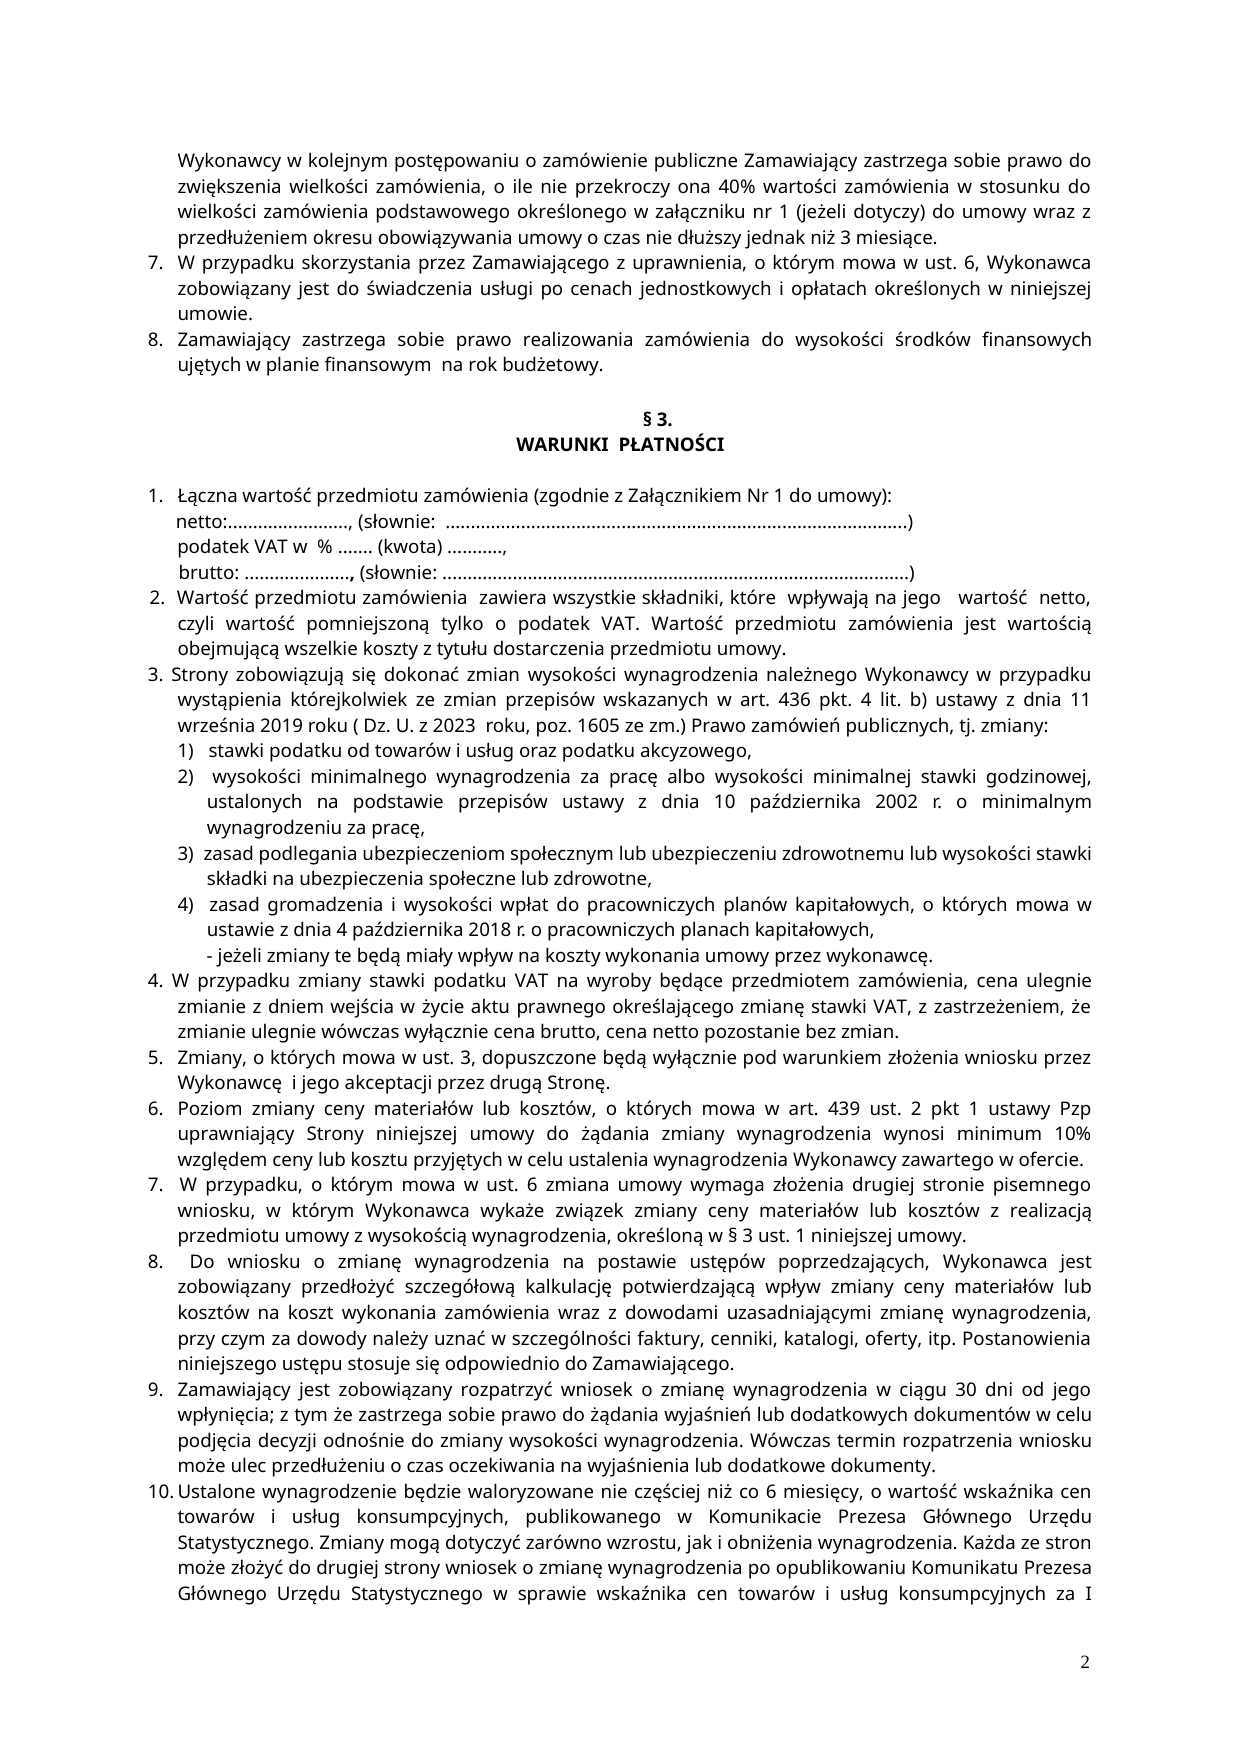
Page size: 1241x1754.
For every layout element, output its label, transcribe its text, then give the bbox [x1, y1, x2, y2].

list Łączna wartość przedmiotu zamówienia (zgodnie z Załącznikiem Nr 1 do umowy): [148, 483, 1093, 508]
text 6. Poziom zmiany ceny materiałów lub kosztów, o których mowa w art. 439 ust. 2 pkt 1 ustawy Pzp uprawniający Strony niniejszej umowy do żądania zmiany wynagrodzenia wynosi minimum 10% względem ceny lub kosztu przyjętych w celu ustalenia wynagrodzenia Wykonawcy zawartego w ofercie. [148, 1095, 1093, 1172]
text WARUNKI PŁATNOŚCI [148, 432, 1093, 457]
text 3. Strony zobowiązują się dokonać zmian wysokości wynagrodzenia należnego Wykonawcy w przypadku wystąpienia którejkolwiek ze zmian przepisów wskazanych w art. 436 pkt. 4 lit. b) ustawy z dnia 11 września 2019 roku ( Dz. U. z 2023 roku, poz. 1605 ze zm.) Prawo zamówień publicznych, tj. zmiany: [148, 661, 1093, 738]
list W przypadku skorzystania przez Zamawiającego z uprawnienia, o którym mowa w ust. 6, Wykonawca zobowiązany jest do świadczenia usługi po cenach jednostkowych i opłatach określonych w niniejszej umowie. [148, 250, 1093, 326]
text podatek VAT w % ....... (kwota) ..........., [167, 534, 1093, 559]
text 2) wysokości minimalnego wynagrodzenia za pracę albo wysokości minimalnej stawki godzinowej, ustalonych na podstawie przepisów ustawy z dnia 10 października 2002 r. o minimalnym wynagrodzeniu za pracę, [177, 763, 1093, 840]
list Zamawiający zastrzega sobie prawo realizowania zamówienia do wysokości środków finansowych ujętych w planie finansowym na rok budżetowy. [148, 326, 1093, 377]
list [148, 148, 1093, 250]
text - jeżeli zmiany te będą miały wpływ na koszty wykonania umowy przez wykonawcę. [177, 942, 1093, 967]
text 9. Zamawiający jest zobowiązany rozpatrzyć wniosek o zmianę wynagrodzenia w ciągu 30 dni od jego wpłynięcia; z tym że zastrzega sobie prawo do żądania wyjaśnień lub dodatkowych dokumentów w celu podjęcia decyzji odnośnie do zmiany wysokości wynagrodzenia. Wówczas termin rozpatrzenia wniosku może ulec przedłużeniu o czas oczekiwania na wyjaśnienia lub dodatkowe dokumenty. [148, 1376, 1093, 1478]
text brutto: ....................., (słownie: .............................................................................................) [169, 559, 1093, 585]
text 4) zasad gromadzenia i wysokości wpłat do pracowniczych planów kapitałowych, o których mowa w ustawie z dnia 4 października 2018 r. o pracowniczych planach kapitałowych, [177, 891, 1093, 942]
text 1) stawki podatku od towarów i usług oraz podatku akcyzowego, [177, 738, 1093, 763]
text § 3. [223, 406, 1093, 432]
text netto:........................, (słownie: ............................................................................................) [166, 508, 1093, 534]
text 8. Do wniosku o zmianę wynagrodzenia na postawie ustępów poprzedzających, Wykonawca jest zobowiązany przedłożyć szczegółową kalkulację potwierdzającą wpływ zmiany ceny materiałów lub kosztów na koszt wykonania zamówienia wraz z dowodami uzasadniającymi zmianę wynagrodzenia, przy czym za dowody należy uznać w szczególności faktury, cenniki, katalogi, oferty, itp. Postanowienia niniejszego ustępu stosuje się odpowiednio do Zamawiającego. [148, 1248, 1093, 1376]
text 5. Zmiany, o których mowa w ust. 3, dopuszczone będą wyłącznie pod warunkiem złożenia wniosku przez Wykonawcę i jego akceptacji przez drugą Stronę. [148, 1044, 1093, 1095]
text 4. W przypadku zmiany stawki podatku VAT na wyroby będące przedmiotem zamówienia, cena ulegnie zmianie z dniem wejścia w życie aktu prawnego określającego zmianę stawki VAT, z zastrzeżeniem, że zmianie ulegnie wówczas wyłącznie cena brutto, cena netto pozostanie bez zmian. [148, 967, 1093, 1044]
text 3) zasad podlegania ubezpieczeniom społecznym lub ubezpieczeniu zdrowotnemu lub wysokości stawki składki na ubezpieczenia społeczne lub zdrowotne, [177, 840, 1093, 891]
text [148, 1478, 1093, 1606]
text 7. W przypadku, o którym mowa w ust. 6 zmiana umowy wymaga złożenia drugiej stronie pisemnego wniosku, w którym Wykonawca wykaże związek zmiany ceny materiałów lub kosztów z realizacją przedmiotu umowy z wysokością wynagrodzenia, określoną w § 3 ust. 1 niniejszej umowy. [148, 1172, 1093, 1248]
text 2. Wartość przedmiotu zamówienia zawiera wszystkie składniki, które wpływają na jego wartość netto, czyli wartość pomniejszoną tylko o podatek VAT. Wartość przedmiotu zamówienia jest wartością obejmującą wszelkie koszty z tytułu dostarczenia przedmiotu umowy. [132, 585, 1093, 661]
